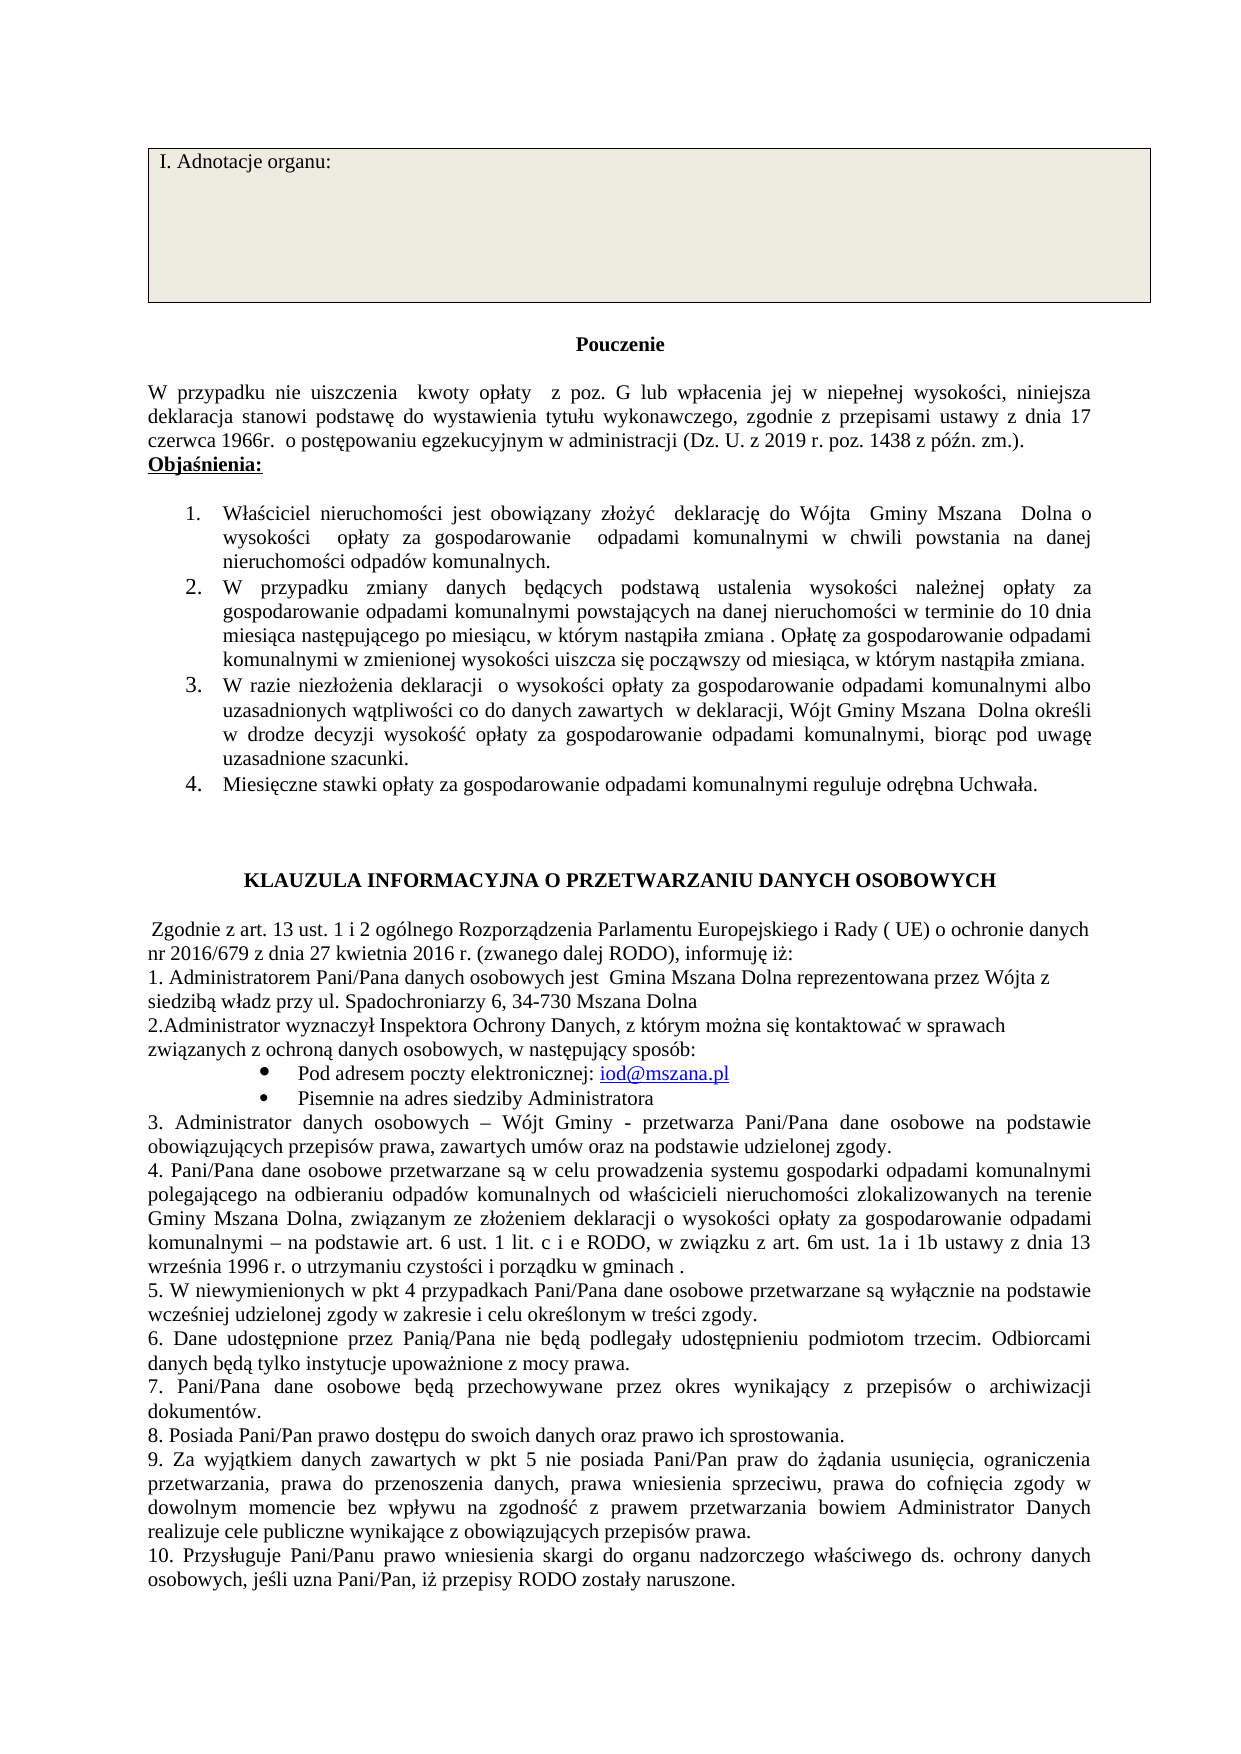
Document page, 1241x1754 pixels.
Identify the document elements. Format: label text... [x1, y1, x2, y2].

text 9. Za wyjątkiem danych zawartych w pkt 5 nie posiada Pani/Pan praw do żądania usunięcia, ograniczenia przetwarzania, prawa do przenoszenia danych, prawa wniesienia sprzeciwu, prawa do cofnięcia zgody w dowolnym momencie bez wpływu na zgodność z prawem przetwarzania bowiem Administrator Danych realizuje cele publiczne wynikające z obowiązujących przepisów prawa. [148, 1447, 1093, 1543]
list W razie niezłożenia deklaracji o wysokości opłaty za gospodarowanie odpadami komunalnymi albo uzasadnionych wątpliwości co do danych zawartych w deklaracji, Wójt Gminy Mszana Dolna określi w drodze decyzji wysokość opłaty za gospodarowanie odpadami komunalnymi, biorąc pod uwagę uzasadnione szacunki. [185, 671, 1093, 770]
text 6. Dane udostępnione przez Panią/Pana nie będą podlegały udostępnieniu podmiotom trzecim. Odbiorcami danych będą tylko instytucje upoważnione z mocy prawa. [148, 1326, 1093, 1374]
text 1. Administratorem Pani/Pana danych osobowych jest Gmina Mszana Dolna reprezentowana przez Wójta z siedzibą władz przy ul. Spadochroniarzy 6, 34-730 Mszana Dolna [148, 964, 1093, 1013]
text 3. Administrator danych osobowych – Wójt Gminy - przetwarza Pani/Pana dane osobowe na podstawie obowiązujących przepisów prawa, zawartych umów oraz na podstawie udzielonej zgody. [148, 1110, 1093, 1158]
text 4. Pani/Pana dane osobowe przetwarzane są w celu prowadzenia systemu gospodarki odpadami komunalnymi polegającego na odbieraniu odpadów komunalnych od właścicieli nieruchomości zlokalizowanych na terenie Gminy Mszana Dolna, związanym ze złożeniem deklaracji o wysokości opłaty za gospodarowanie odpadami komunalnymi – na podstawie art. 6 ust. 1 lit. c i e RODO, w związku z art. 6m ust. 1a i 1b ustawy z dnia 13 września 1996 r. o utrzymaniu czystości i porządku w gminach . [148, 1158, 1093, 1278]
list Właściciel nieruchomości jest obowiązany złożyć deklarację do Wójta Gminy Mszana Dolna o wysokości opłaty za gospodarowanie odpadami komunalnymi w chwili powstania na danej nieruchomości odpadów komunalnych. [185, 501, 1093, 573]
text 2.Administrator wyznaczył Inspektora Ochrony Danych, z którym można się kontaktować w sprawach związanych z ochroną danych osobowych, w następujący sposób: [148, 1013, 1093, 1061]
text W przypadku nie uiszczenia kwoty opłaty z poz. G lub wpłacenia jej w niepełnej wysokości, niniejsza deklaracja stanowi podstawę do wystawienia tytułu wykonawczego, zgodnie z przepisami ustawy z dnia 17 czerwca 1966r. o postępowaniu egzekucyjnym w administracji (Dz. U. z 2019 r. poz. 1438 z późn. zm.). [148, 380, 1093, 452]
list Miesięczne stawki opłaty za gospodarowanie odpadami komunalnymi reguluje odrębna Uchwała. [185, 770, 1093, 796]
text 5. W niewymienionych w pkt 4 przypadkach Pani/Pana dane osobowe przetwarzane są wyłącznie na podstawie wcześniej udzielonej zgody w zakresie i celu określonym w treści zgody. [148, 1278, 1093, 1326]
list W przypadku zmiany danych będących podstawą ustalenia wysokości należnej opłaty za gospodarowanie odpadami komunalnymi powstających na danej nieruchomości w terminie do 10 dnia miesiąca następującego po miesiącu, w którym nastąpiła zmiana . Opłatę za gospodarowanie odpadami komunalnymi w zmienionej wysokości uiszcza się począwszy od miesiąca, w którym nastąpiła zmiana. [185, 573, 1093, 671]
text 8. Posiada Pani/Pan prawo dostępu do swoich danych oraz prawo ich sprostowania. [148, 1423, 1093, 1447]
text 10. Przysługuje Pani/Panu prawo wniesienia skargi do organu nadzorczego właściwego ds. ochrony danych osobowych, jeśli uzna Pani/Pan, iż przepisy RODO zostały naruszone. [148, 1543, 1093, 1591]
table_header I. Adnotacje organu: [149, 149, 1150, 302]
text Zgodnie z art. 13 ust. 1 i 2 ogólnego Rozporządzenia Parlamentu Europejskiego i Rady ( UE) o ochronie danych [148, 916, 1093, 941]
list Pisemnie na adres siedziby Administratora [260, 1086, 1093, 1110]
text Pouczenie [148, 332, 1093, 356]
text Objaśnienia: [148, 452, 1093, 476]
text KLAUZULA INFORMACYJNA O PRZETWARZANIU DANYCH OSOBOWYCH [148, 868, 1093, 892]
list Pod adresem poczty elektronicznej: iod@mszana.pl [260, 1061, 1093, 1086]
text 7. Pani/Pana dane osobowe będą przechowywane przez okres wynikający z przepisów o archiwizacji dokumentów. [148, 1374, 1093, 1423]
text nr 2016/679 z dnia 27 kwietnia 2016 r. (zwanego dalej RODO), informuję iż: [148, 941, 1093, 964]
